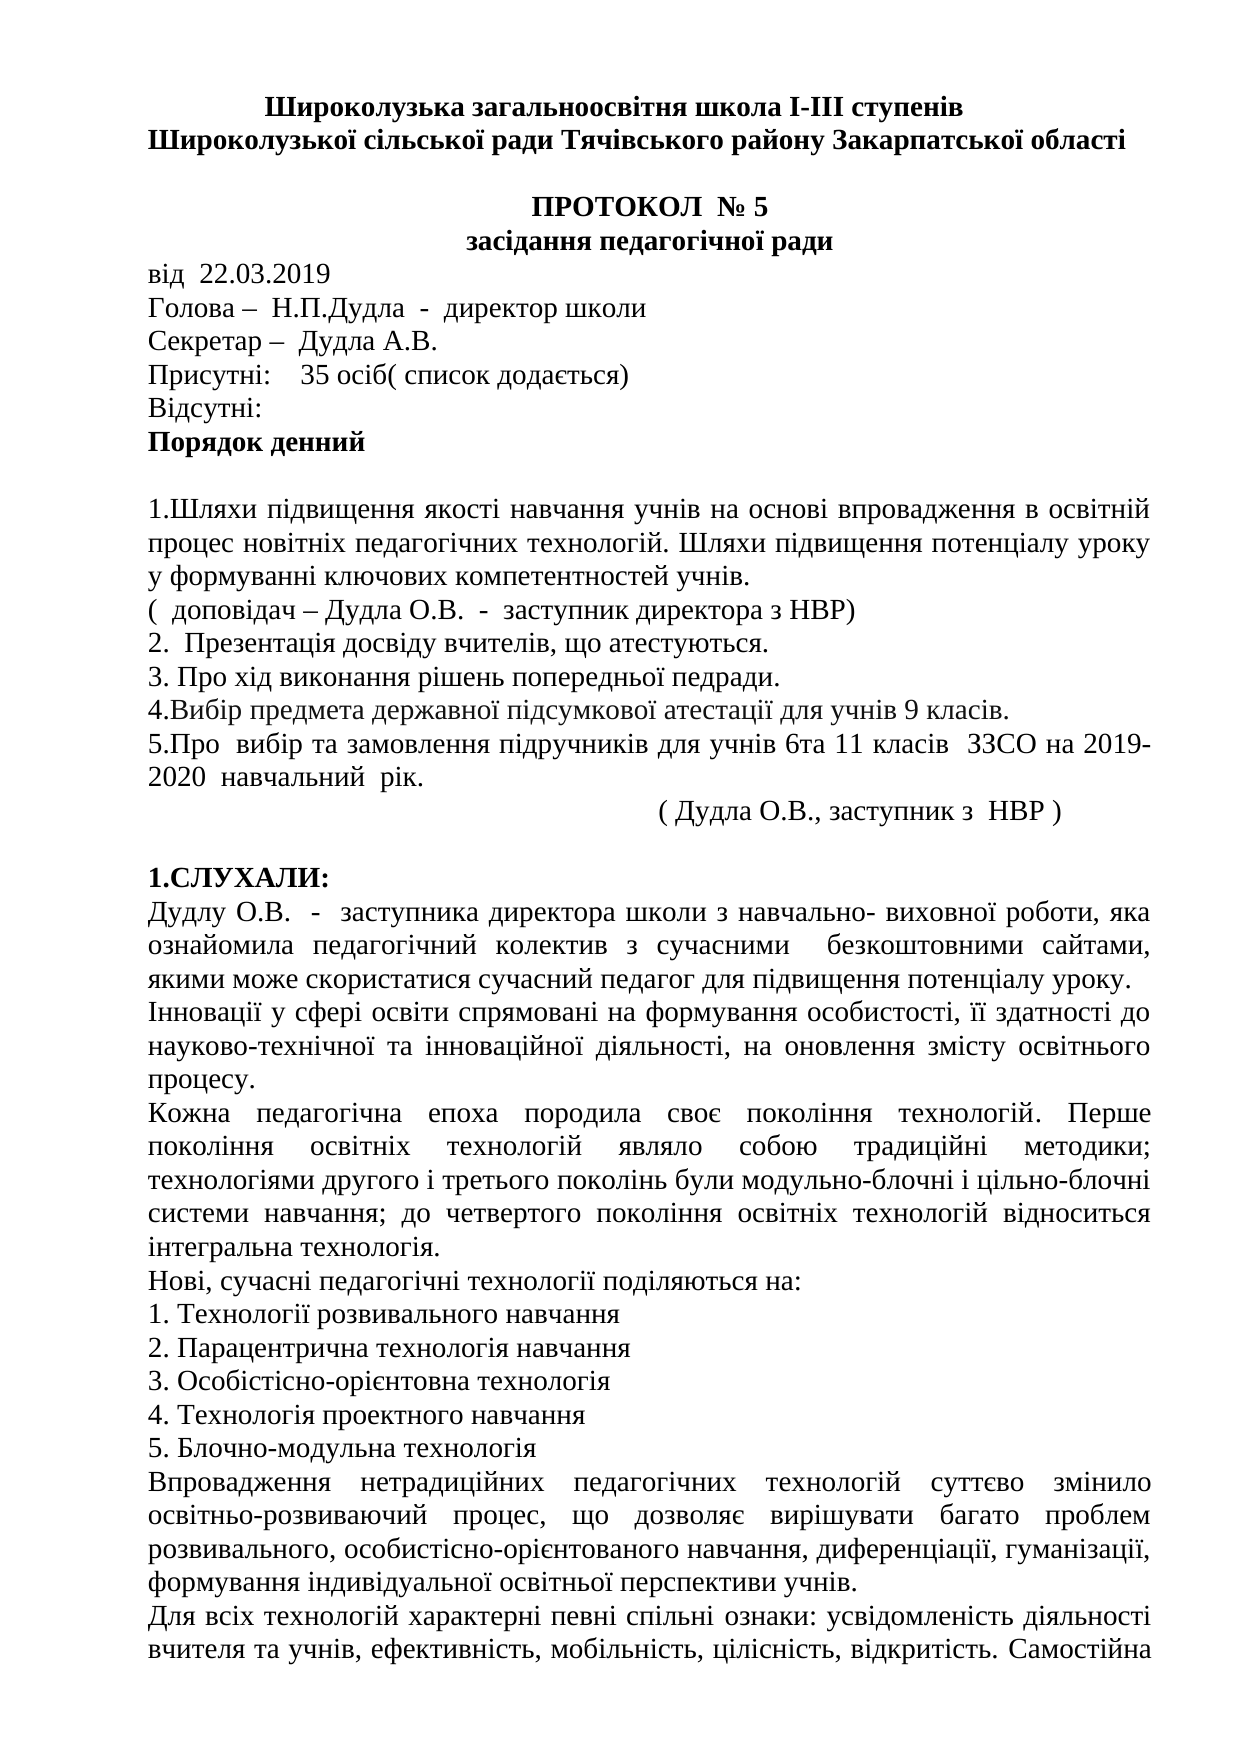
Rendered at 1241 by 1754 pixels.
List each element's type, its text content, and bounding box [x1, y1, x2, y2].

text Дудлу О.В. - заступника директора школи з навчально- виховної роботи, яка ознайомила педагогічний колектив з сучасними безкоштовними сайтами, якими може скористатися сучасний педагог для підвищення потенціалу уроку. [148, 894, 1152, 994]
text Присутні: 35 осіб( список додається) [148, 357, 1152, 391]
text Інновації у сфері освіти спрямовані на формування особистості, її здатності до науково-технічної та інноваційної діяльності, на оновлення змісту освітнього процесу. [148, 994, 1152, 1095]
text Порядок денний [148, 424, 1152, 458]
text Відсутні: [148, 391, 1152, 424]
text від 22.03.2019 [148, 256, 1152, 290]
text ( Дудла О.В., заступник з НВР ) [148, 793, 1152, 827]
text ПРОТОКОЛ № 5 [148, 189, 1152, 223]
text 1. Технології розвивального навчання [148, 1296, 1152, 1330]
text Нові, сучасні педагогічні технології поділяються на: [148, 1263, 1152, 1296]
text 3. Особістісно-орієнтовна технологія [148, 1363, 1152, 1397]
text засідання педагогічної ради [148, 223, 1152, 256]
text Широколузька загальноосвітня школа І-ІІІ ступенів [148, 89, 1152, 122]
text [148, 1598, 1152, 1665]
text Голова – Н.П.Дудла - директор школи [148, 290, 1152, 323]
text Секретар – Дудла А.В. [148, 323, 1152, 357]
text 3. Про хід виконання рішень попередньої педради. [148, 659, 1152, 692]
text 4. Технологія проектного навчання [148, 1397, 1152, 1430]
text Широколузької сільської ради Тячівського району Закарпатської області [148, 122, 1152, 156]
text 4.Вибір предмета державної підсумкової атестації для учнів 9 класів. [148, 692, 1152, 726]
text 1.СЛУХАЛИ: [148, 860, 1152, 894]
text 5.Про вибір та замовлення підручників для учнів 6та 11 класів ЗЗСО на 2019-2020 навчальний рік. [148, 726, 1152, 793]
text ( доповідач – Дудла О.В. - заступник директора з НВР) [148, 592, 1152, 625]
text 2. Презентація досвіду вчителів, що атестуються. [148, 625, 1152, 659]
text Кожна педагогічна епоха породила своє покоління технологій. Перше покоління освітніх технологій являло собою традиційні методики; технологіями другого і третього поколінь були модульно-блочні і цільно-блочні системи навчання; до четвертого покоління освітніх технологій відноситься інтегральна технологія. [148, 1095, 1152, 1263]
text 5. Блочно-модульна технологія [148, 1430, 1152, 1464]
text 2. Парацентрична технологія навчання [148, 1330, 1152, 1363]
text 1.Шляхи підвищення якості навчання учнів на основі впровадження в освітній процес новітніх педагогічних технологій. Шляхи підвищення потенціалу уроку у формуванні ключових компетентностей учнів. [148, 491, 1152, 592]
text Впровадження нетрадиційних педагогічних технологій суттєво змінило освітньо-розвиваючий процес, що дозволяє вирішувати багато проблем розвивального, особистісно-орієнтованого навчання, диференціації, гуманізації, формування індивідуальної освітньої перспективи учнів. [148, 1464, 1152, 1598]
